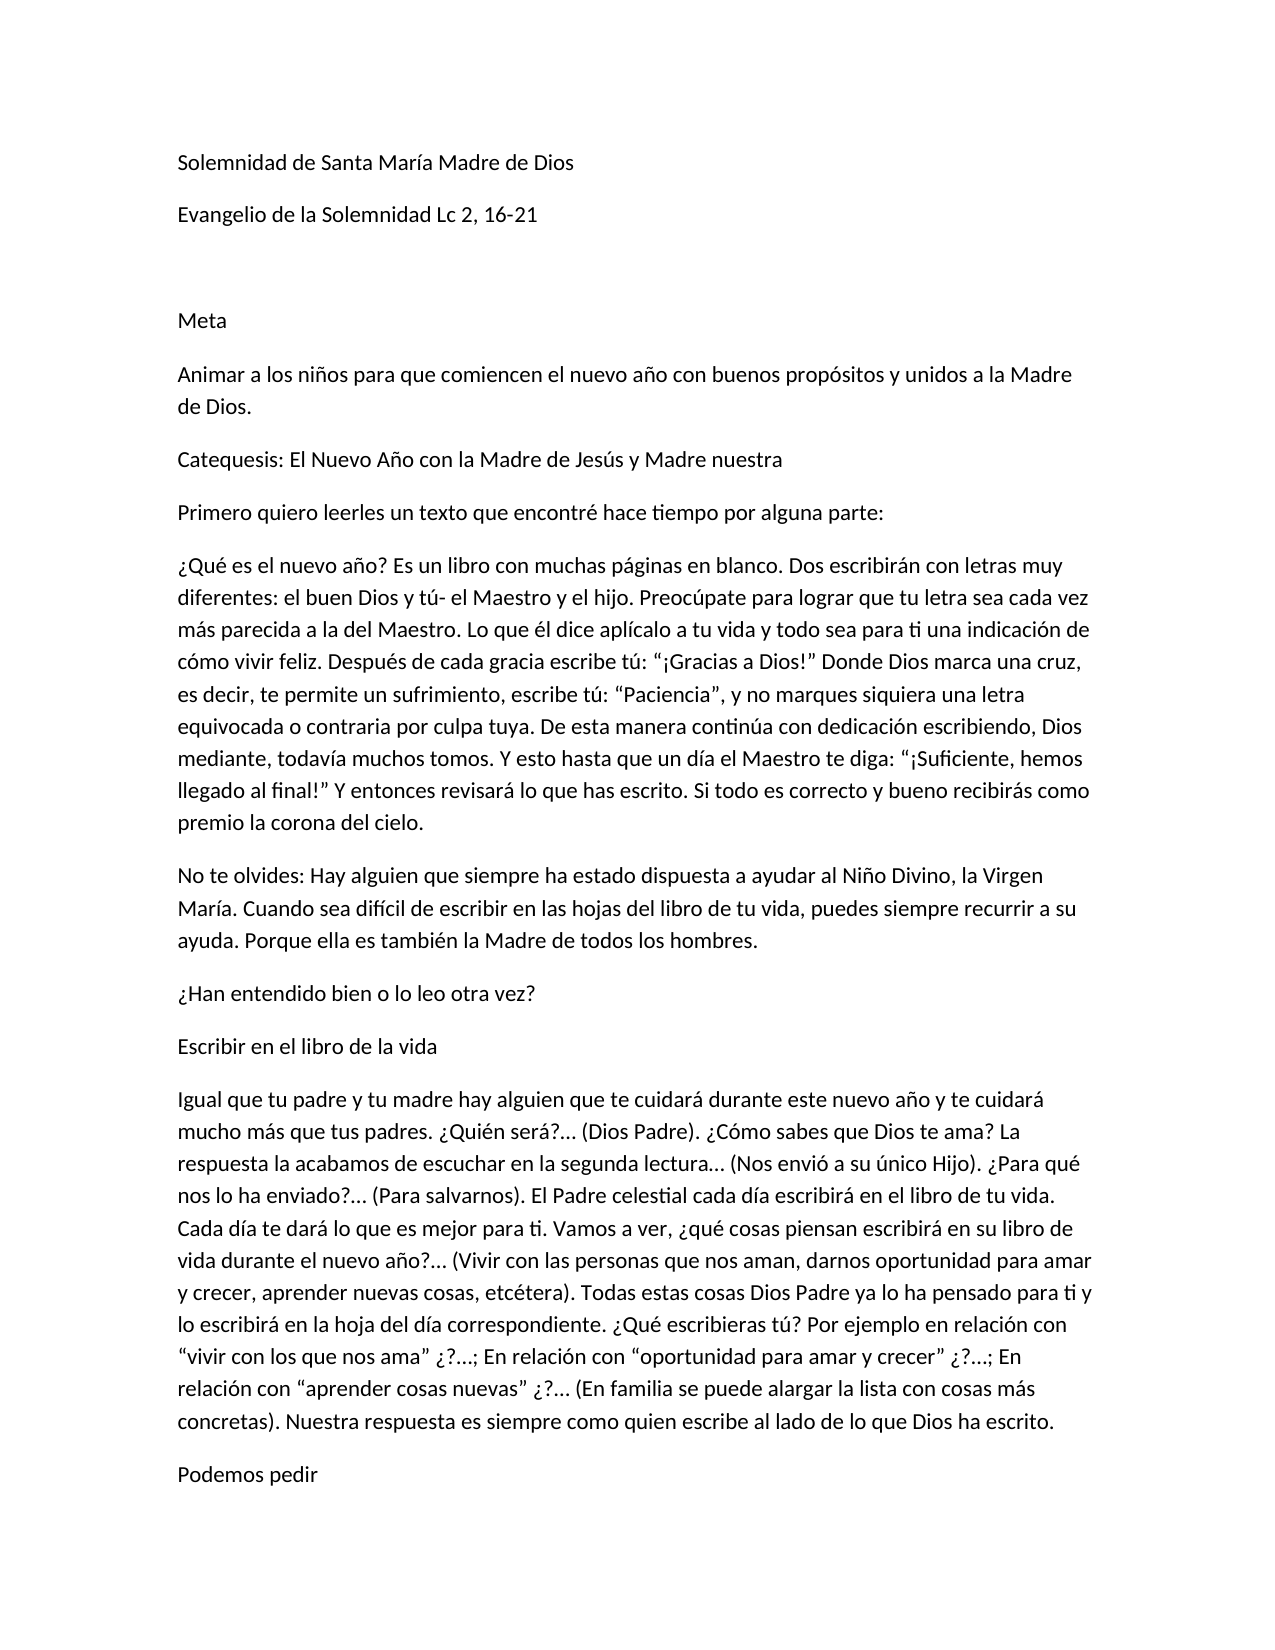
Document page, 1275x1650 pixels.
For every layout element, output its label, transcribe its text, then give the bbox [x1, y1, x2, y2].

text Evangelio de la Solemnidad Lc 2, 16-21 [177, 201, 1098, 229]
text Solemnidad de Santa María Madre de Dios [177, 148, 1098, 176]
text No te olvides: Hay alguien que siempre ha estado dispuesta a ayudar al Niño Divino, la Virgen María. Cuando sea difícil de escribir en las hojas del libro de tu vida, puedes siempre recurrir a su ayuda. Porque ella es también la Madre de todos los hombres. [177, 861, 1098, 954]
text Escribir en el libro de la vida [177, 1032, 1098, 1060]
text ¿Han entendido bien o lo leo otra vez? [177, 979, 1098, 1007]
text Animar a los niños para que comiencen el nuevo año con buenos propósitos y unidos a la Madre de Dios. [177, 360, 1098, 420]
text Catequesis: El Nuevo Año con la Madre de Jesús y Madre nuestra [177, 445, 1098, 473]
text Igual que tu padre y tu madre hay alguien que te cuidará durante este nuevo año y te cuidará mucho más que tus padres. ¿Quién será?… (Dios Padre). ¿Cómo sabes que Dios te ama? La respuesta la acabamos de escuchar en la segunda lectura… (Nos envió a su único Hijo). ¿Para qué nos lo ha enviado?… (Para salvarnos). El Padre celestial cada día escribirá en el libro de tu vida. Cada día te dará lo que es mejor para ti. Vamos a ver, ¿qué cosas piensan escribirá en su libro de vida durante el nuevo año?… (Vivir con las personas que nos aman, darnos oportunidad para amar y crecer, aprender nuevas cosas, etcétera). Todas estas cosas Dios Padre ya lo ha pensado para ti y lo escribirá en la hoja del día correspondiente. ¿Qué escribieras tú? Por ejemplo en relación con “vivir con los que nos ama” ¿?…; En relación con “oportunidad para amar y crecer” ¿?…; En relación con “aprender cosas nuevas” ¿?… (En familia se puede alargar la lista con cosas más concretas). Nuestra respuesta es siempre como quien escribe al lado de lo que Dios ha escrito. [177, 1085, 1098, 1435]
text Podemos pedir [177, 1460, 1098, 1488]
text Meta [177, 307, 1098, 335]
text ¿Qué es el nuevo año? Es un libro con muchas páginas en blanco. Dos escribirán con letras muy diferentes: el buen Dios y tú- el Maestro y el hijo. Preocúpate para lograr que tu letra sea cada vez más parecida a la del Maestro. Lo que él dice aplícalo a tu vida y todo sea para ti una indicación de cómo vivir feliz. Después de cada gracia escribe tú: “¡Gracias a Dios!” Donde Dios marca una cruz, es decir, te permite un sufrimiento, escribe tú: “Paciencia”, y no marques siquiera una letra equivocada o contraria por culpa tuya. De esta manera continúa con dedicación escribiendo, Dios mediante, todavía muchos tomos. Y esto hasta que un día el Maestro te diga: “¡Suficiente, hemos llegado al final!” Y entonces revisará lo que has escrito. Si todo es correcto y bueno recibirás como premio la corona del cielo. [177, 551, 1098, 836]
text Primero quiero leerles un texto que encontré hace tiempo por alguna parte: [177, 498, 1098, 526]
